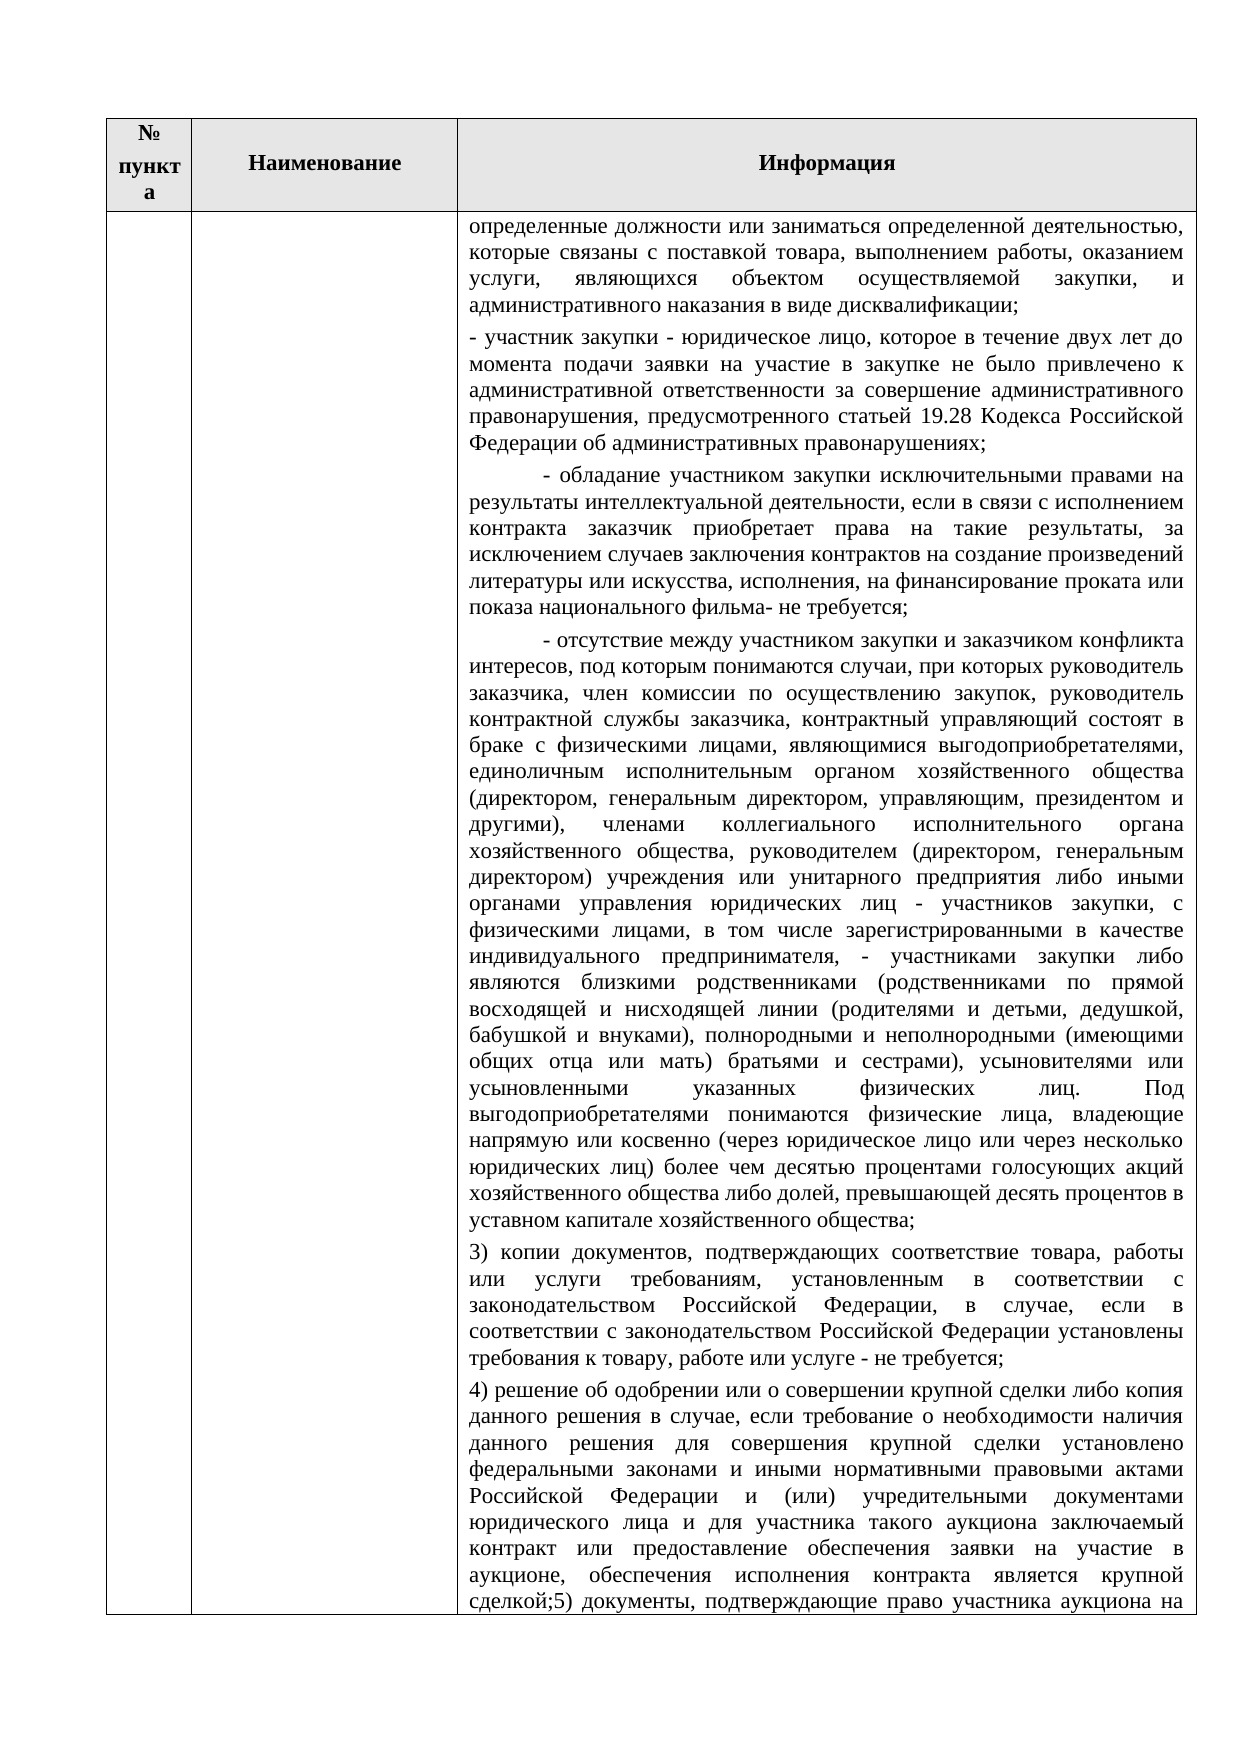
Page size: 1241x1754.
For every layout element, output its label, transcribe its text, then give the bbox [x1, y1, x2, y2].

table_header Наименование [192, 119, 457, 211]
table_header № пункта [107, 119, 191, 211]
table_cell [107, 212, 191, 1613]
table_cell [458, 212, 1196, 1613]
table_header Информация [458, 119, 1196, 211]
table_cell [192, 212, 457, 1613]
